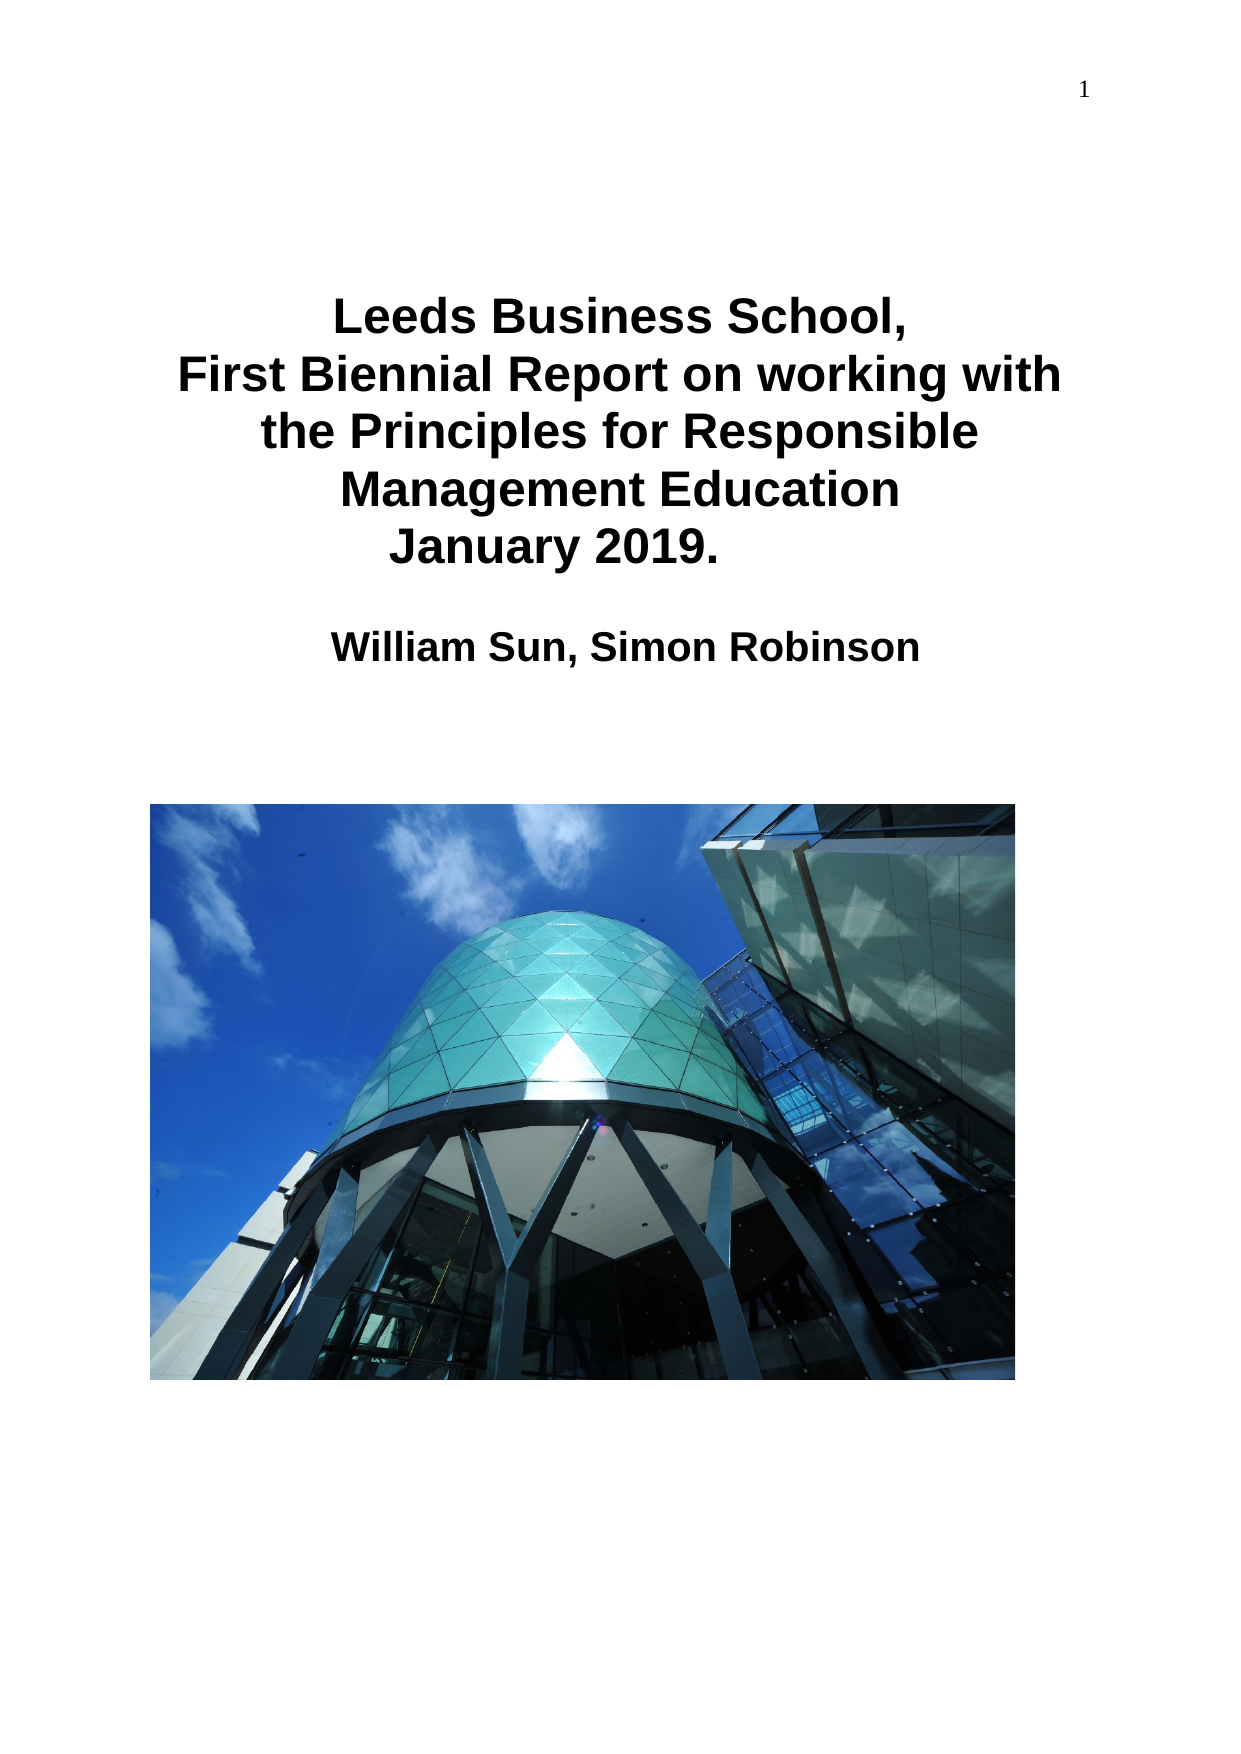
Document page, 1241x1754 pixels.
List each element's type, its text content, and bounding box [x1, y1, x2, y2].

text William Sun, Simon Robinson [150, 622, 1090, 670]
picture [150, 804, 1016, 1380]
text January 2019. [375, 517, 1090, 574]
text First Biennial Report on working with the Principles for Responsible Management Education [150, 344, 1090, 517]
text Leeds Business School, [150, 287, 1090, 344]
